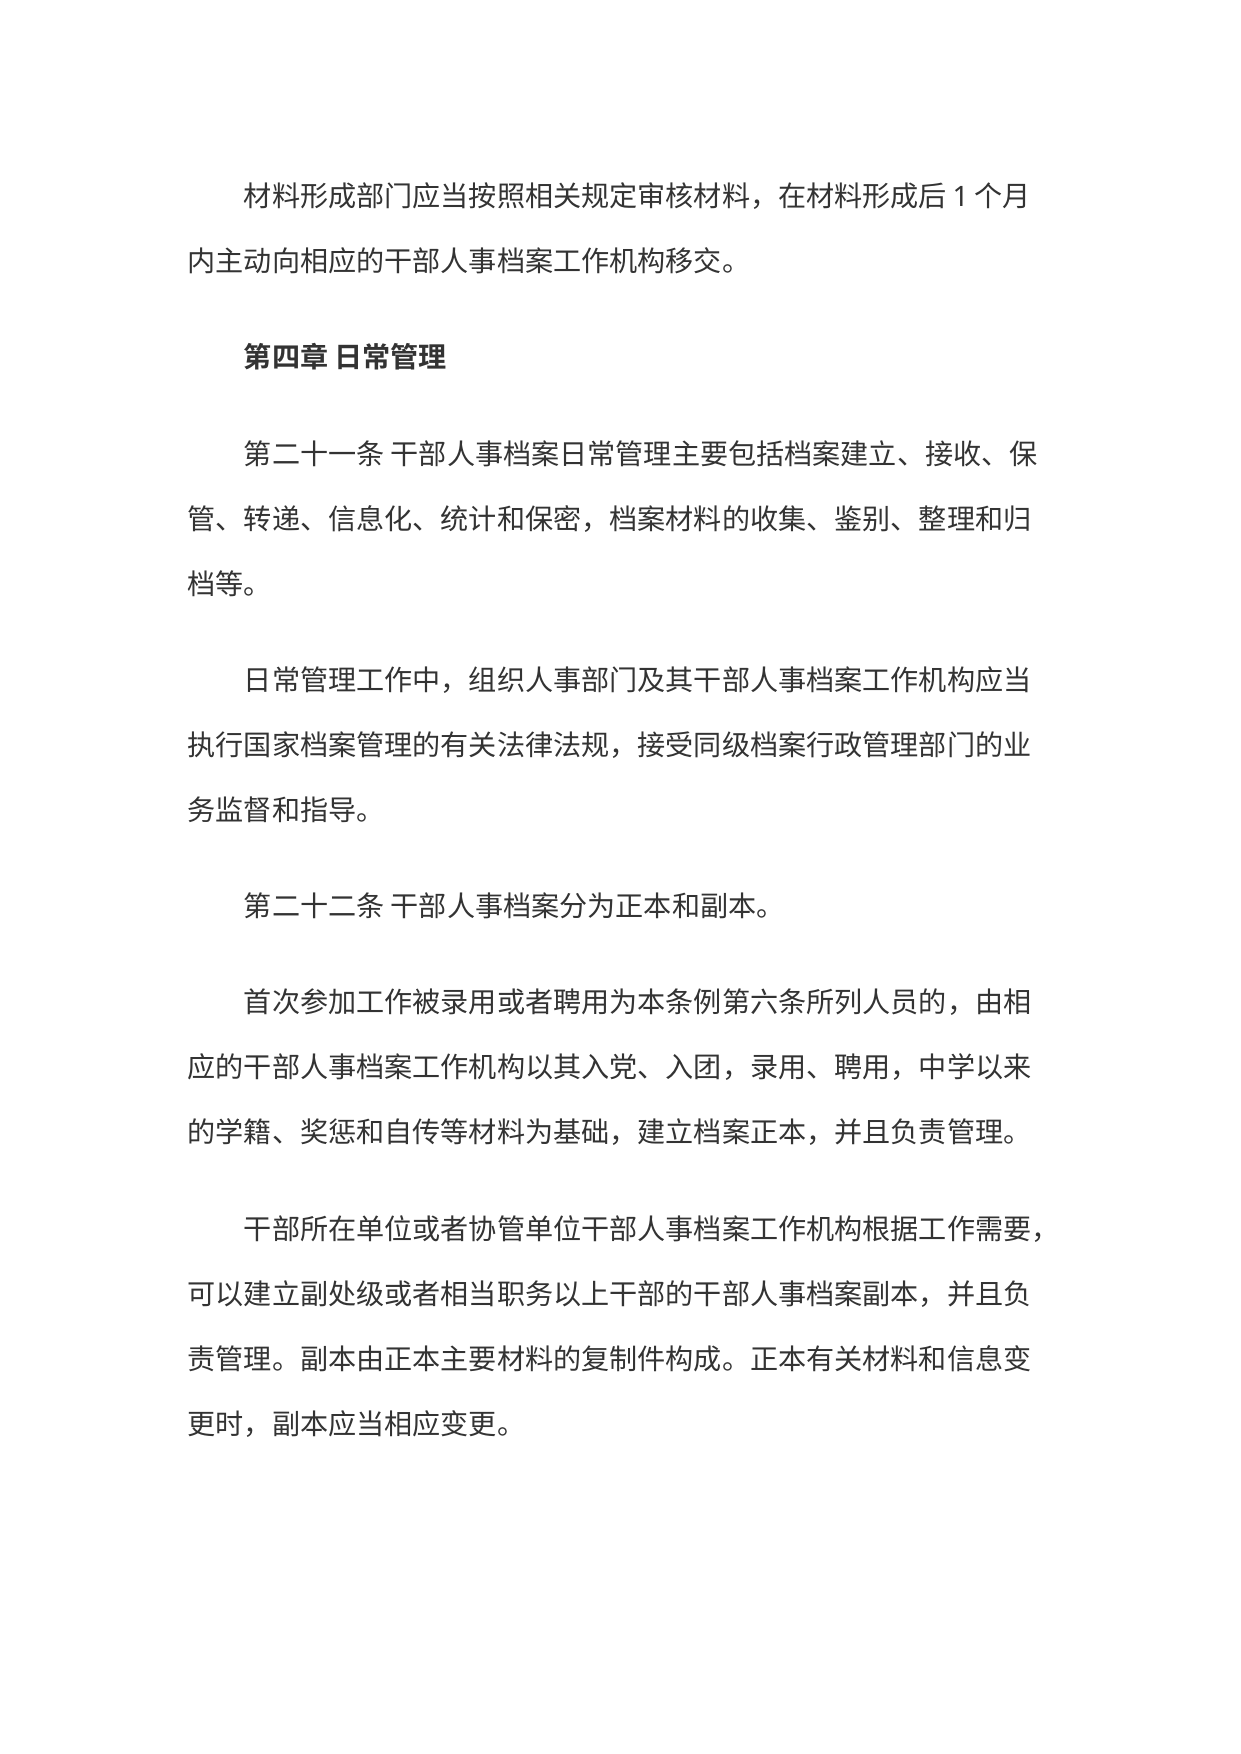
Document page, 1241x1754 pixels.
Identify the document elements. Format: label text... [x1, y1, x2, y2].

text 材料形成部门应当按照相关规定审核材料，在材料形成后1个月内主动向相应的干部人事档案工作机构移交。 [187, 162, 1053, 292]
text 第四章 日常管理 [187, 323, 1053, 388]
text 第二十一条 干部人事档案日常管理主要包括档案建立、接收、保管、转递、信息化、统计和保密，档案材料的收集、鉴别、整理和归档等。 [187, 419, 1053, 614]
text 首次参加工作被录用或者聘用为本条例第六条所列人员的，由相应的干部人事档案工作机构以其入党、入团，录用、聘用，中学以来的学籍、奖惩和自传等材料为基础，建立档案正本，并且负责管理。 [187, 968, 1053, 1163]
text 日常管理工作中，组织人事部门及其干部人事档案工作机构应当执行国家档案管理的有关法律法规，接受同级档案行政管理部门的业务监督和指导。 [187, 646, 1053, 841]
text 干部所在单位或者协管单位干部人事档案工作机构根据工作需要，可以建立副处级或者相当职务以上干部的干部人事档案副本，并且负责管理。副本由正本主要材料的复制件构成。正本有关材料和信息变更时，副本应当相应变更。 [187, 1194, 1053, 1454]
text 第二十二条 干部人事档案分为正本和副本。 [187, 872, 1053, 937]
